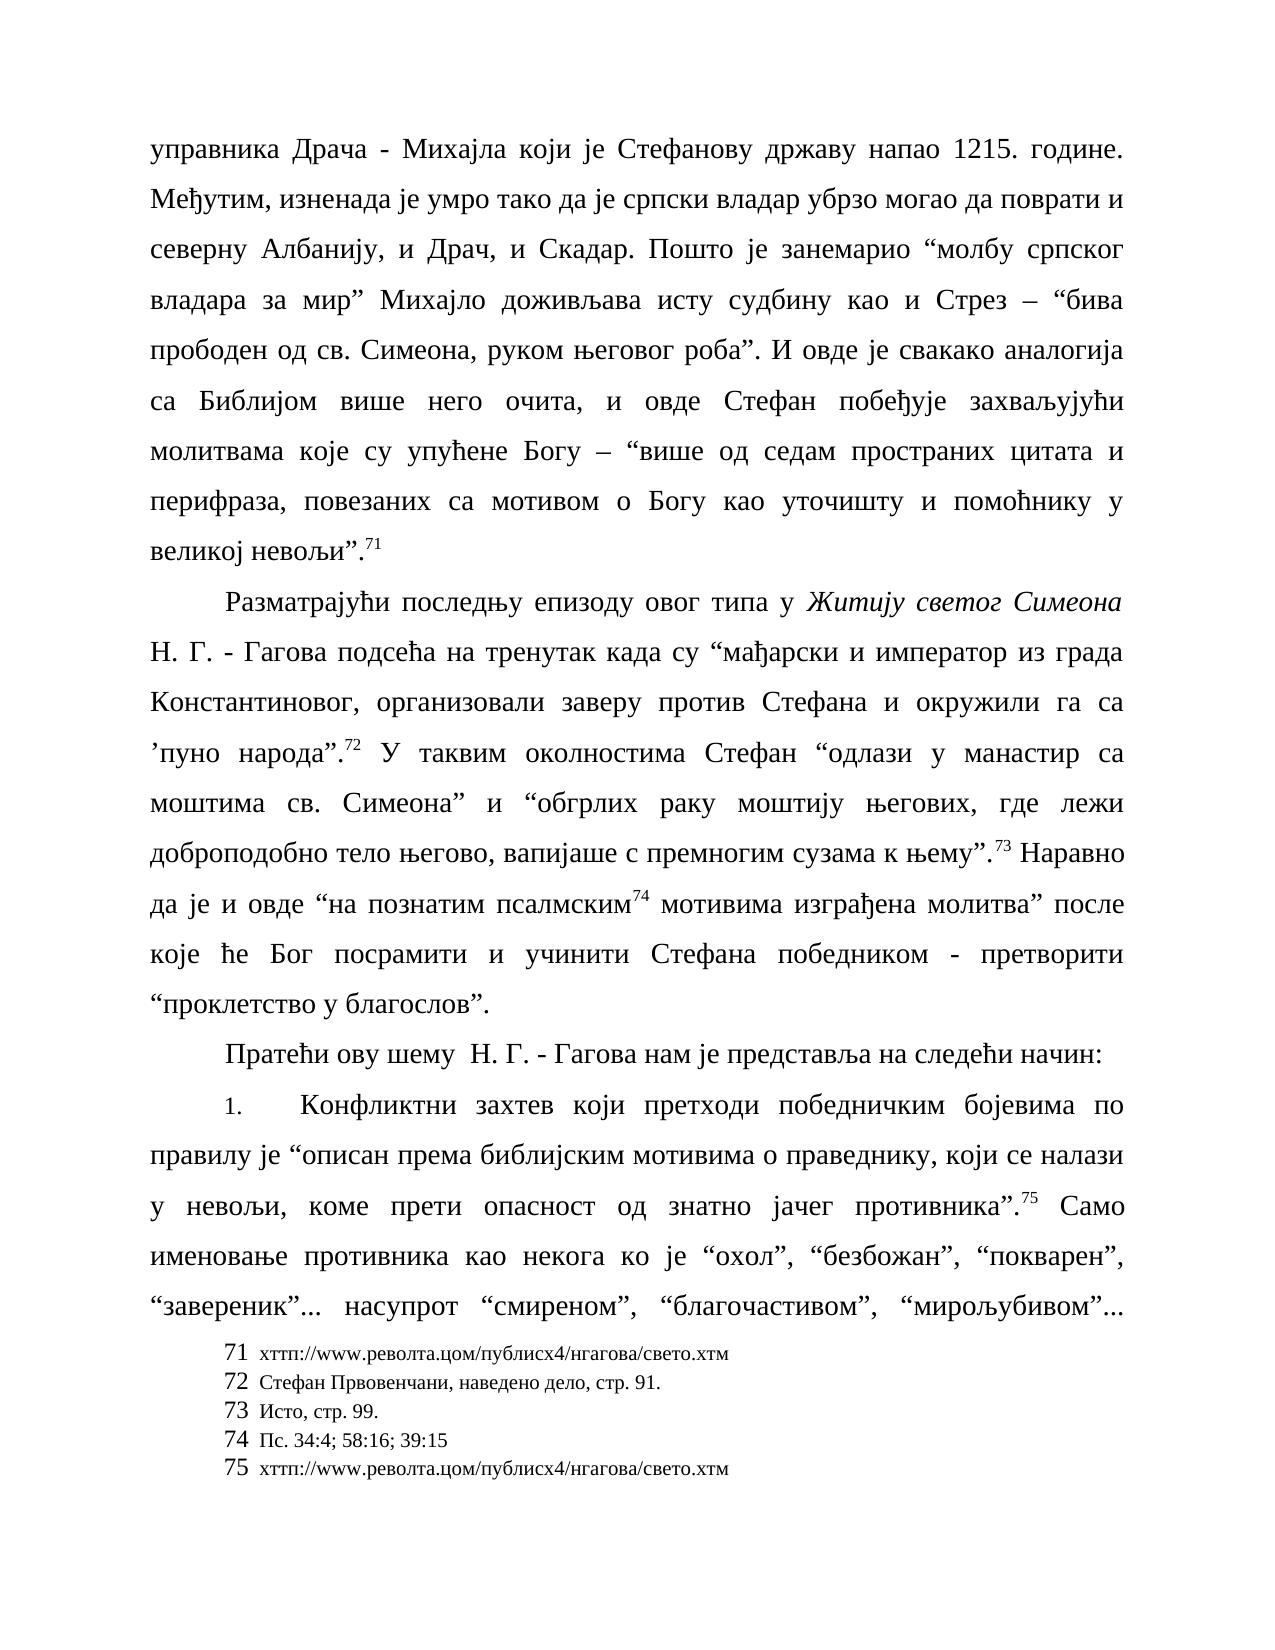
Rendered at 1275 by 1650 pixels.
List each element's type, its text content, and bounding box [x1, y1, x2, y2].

text Разматрајући последњу епизоду овог типа у Житију светог Симеона Н. Г. - Гагова подсећа на тренутак када су “мађарски и император из града Константиновог, организовали заверу против Стефана и окружили га са ’пуно народа”. У таквим околностима Стефан “одлази у манастир са моштима св. Симеона” и “обгрлих раку моштију његових, где лежи доброподобно тело његово, вапијаше с премногим сузама к њему”. Наравно да је и овде “на познатим псалмским мотивима изграђена молитва” после које ће Бог посрамити и учинити Стефана победником - претворити “проклетство у благослов”. [150, 584, 1125, 1020]
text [150, 131, 1125, 567]
text Пратећи ову шему Н. Г. - Гагова нам је представља на следећи начин: [150, 1037, 1125, 1070]
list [150, 1087, 1125, 1322]
